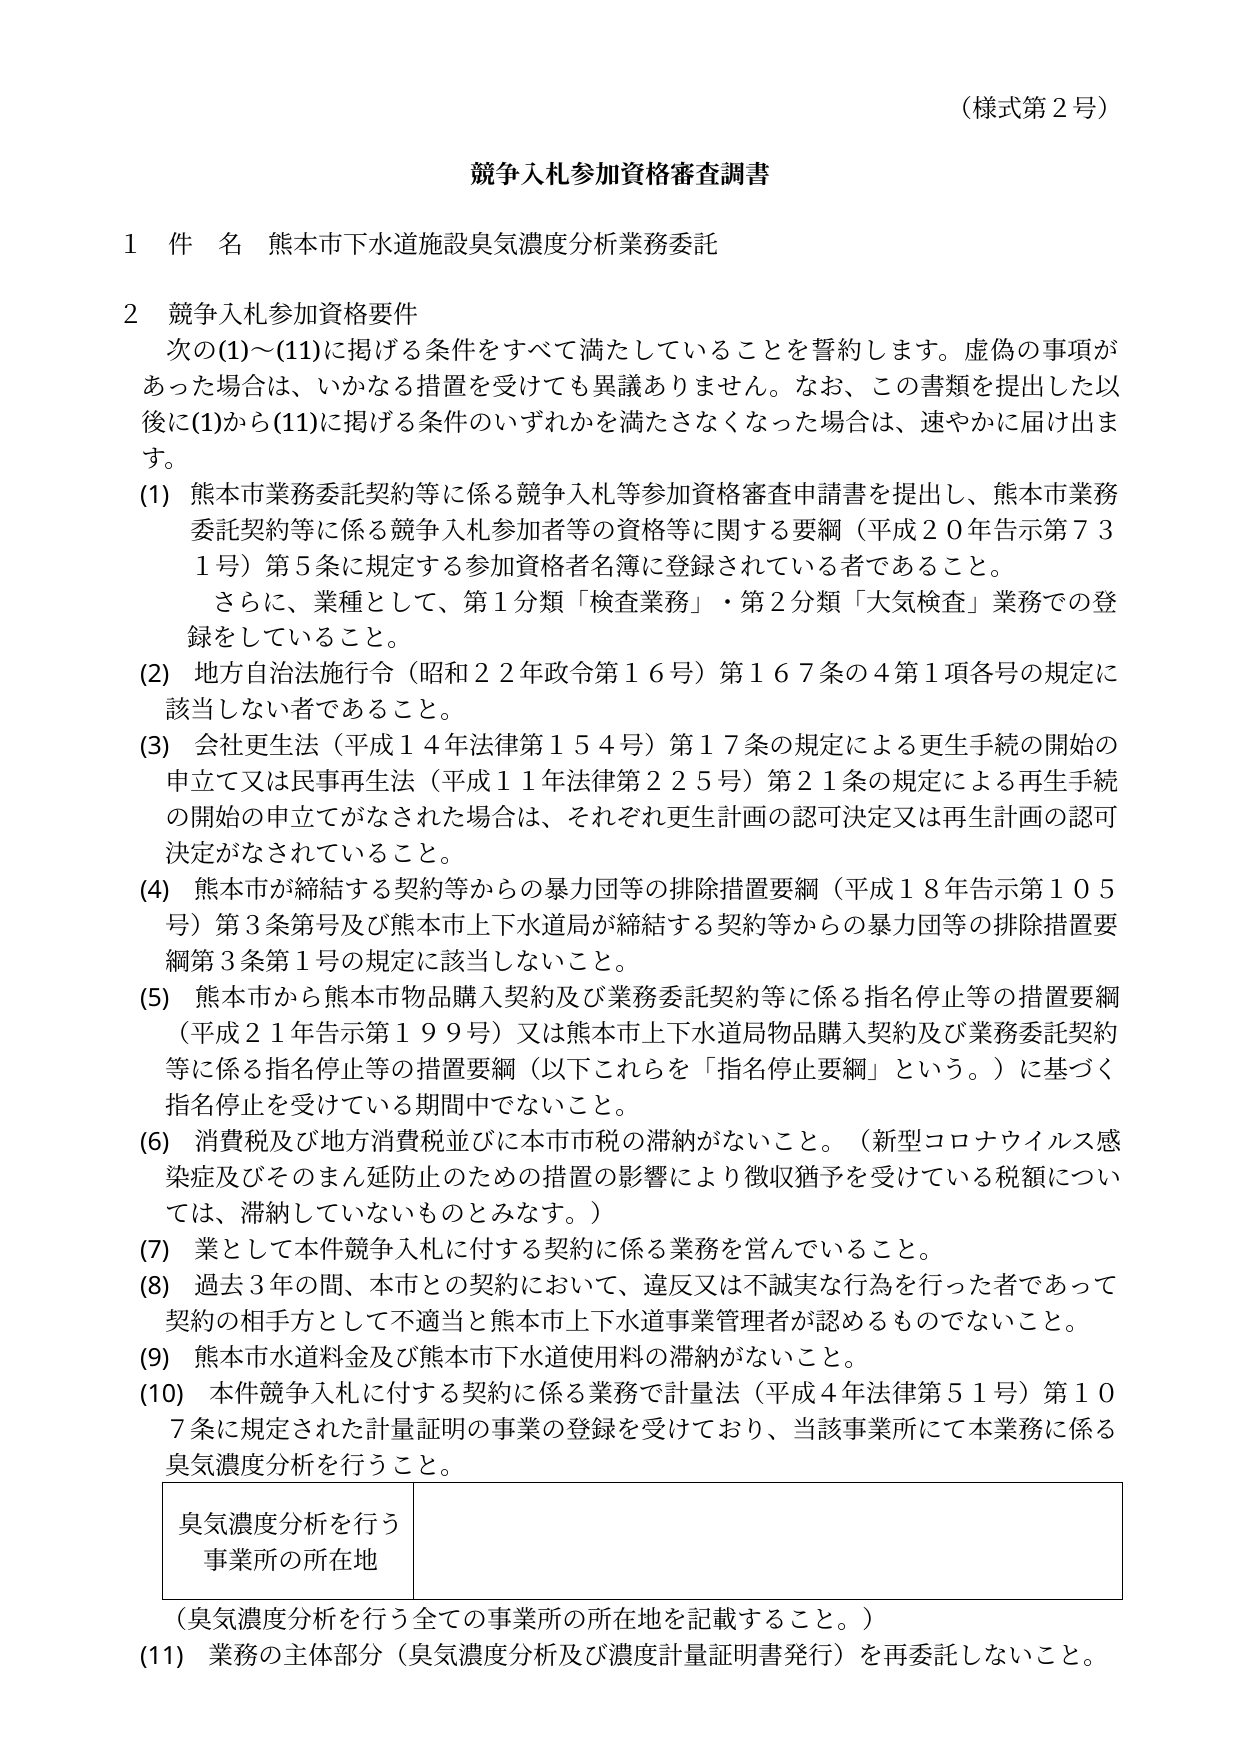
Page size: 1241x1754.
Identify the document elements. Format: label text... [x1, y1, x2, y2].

text (11) 業務の主体部分（臭気濃度分析及び濃度計量証明書発行）を再委託しないこと。 [140, 1636, 1122, 1672]
text (2) 地方自治法施行令（昭和２２年政令第１６号）第１６７条の４第１項各号の規定に該当しない者であること。 [140, 654, 1122, 726]
text (9) 熊本市水道料金及び熊本市下水道使用料の滞納がないこと。 [140, 1338, 1122, 1374]
text (3) 会社更生法（平成１４年法律第１５４号）第１７条の規定による更生手続の開始の申立て又は民事再生法（平成１１年法律第２２５号）第２１条の規定による再生手続の開始の申立てがなされた場合は、それぞれ更生計画の認可決定又は再生計画の認可決定がなされていること。 [140, 726, 1122, 870]
table_header 臭気濃度分析を行う 事業所の所在地 [163, 1483, 413, 1599]
list 熊本市業務委託契約等に係る競争入札等参加資格審査申請書を提出し、熊本市業務委託契約等に係る競争入札参加者等の資格等に関する要綱（平成２０年告示第７３１号）第５条に規定する参加資格者名簿に登録されている者であること。 [140, 474, 1122, 582]
text (4) 熊本市が締結する契約等からの暴力団等の排除措置要綱（平成１８年告示第１０５号）第３条第号及び熊本市上下水道局が締結する契約等からの暴力団等の排除措置要綱第３条第１号の規定に該当しないこと。 [140, 870, 1122, 978]
text さらに、業種として、第１分類「検査業務」・第２分類「大気検査」業務での登録をしていること。 [162, 582, 1122, 654]
text 競争入札参加資格審査調書 [118, 154, 1122, 190]
text 次の(1)～(11)に掲げる条件をすべて満たしていることを誓約します。虚偽の事項があった場合は、いかなる措置を受けても異議ありません。なお、この書類を提出した以後に(1)から(11)に掲げる条件のいずれかを満たさなくなった場合は、速やかに届け出ます。 [141, 330, 1122, 474]
text (7) 業として本件競争入札に付する契約に係る業務を営んでいること。 [140, 1229, 1122, 1266]
text (8) 過去３年の間、本市との契約において、違反又は不誠実な行為を行った者であって契約の相手方として不適当と熊本市上下水道事業管理者が認めるものでないこと。 [140, 1266, 1122, 1338]
table_header [414, 1483, 1122, 1599]
text ２ 競争入札参加資格要件 [118, 294, 1122, 330]
text (5) 熊本市から熊本市物品購入契約及び業務委託契約等に係る指名停止等の措置要綱（平成２１年告示第１９９号）又は熊本市上下水道局物品購入契約及び業務委託契約等に係る指名停止等の措置要綱（以下これらを「指名停止要綱」という。）に基づく指名停止を受けている期間中でないこと。 [140, 978, 1122, 1122]
text １ 件 名 熊本市下水道施設臭気濃度分析業務委託 [118, 224, 1122, 260]
text (6) 消費税及び地方消費税並びに本市市税の滞納がないこと。（新型コロナウイルス感染症及びそのまん延防止のための措置の影響により徴収猶予を受けている税額については、滞納していないものとみなす。） [140, 1122, 1122, 1229]
text （臭気濃度分析を行う全ての事業所の所在地を記載すること。） [162, 1600, 1122, 1636]
text (10) 本件競争入札に付する契約に係る業務で計量法（平成４年法律第５１号）第１０７条に規定された計量証明の事業の登録を受けており、当該事業所にて本業務に係る臭気濃度分析を行うこと。 [140, 1374, 1122, 1482]
